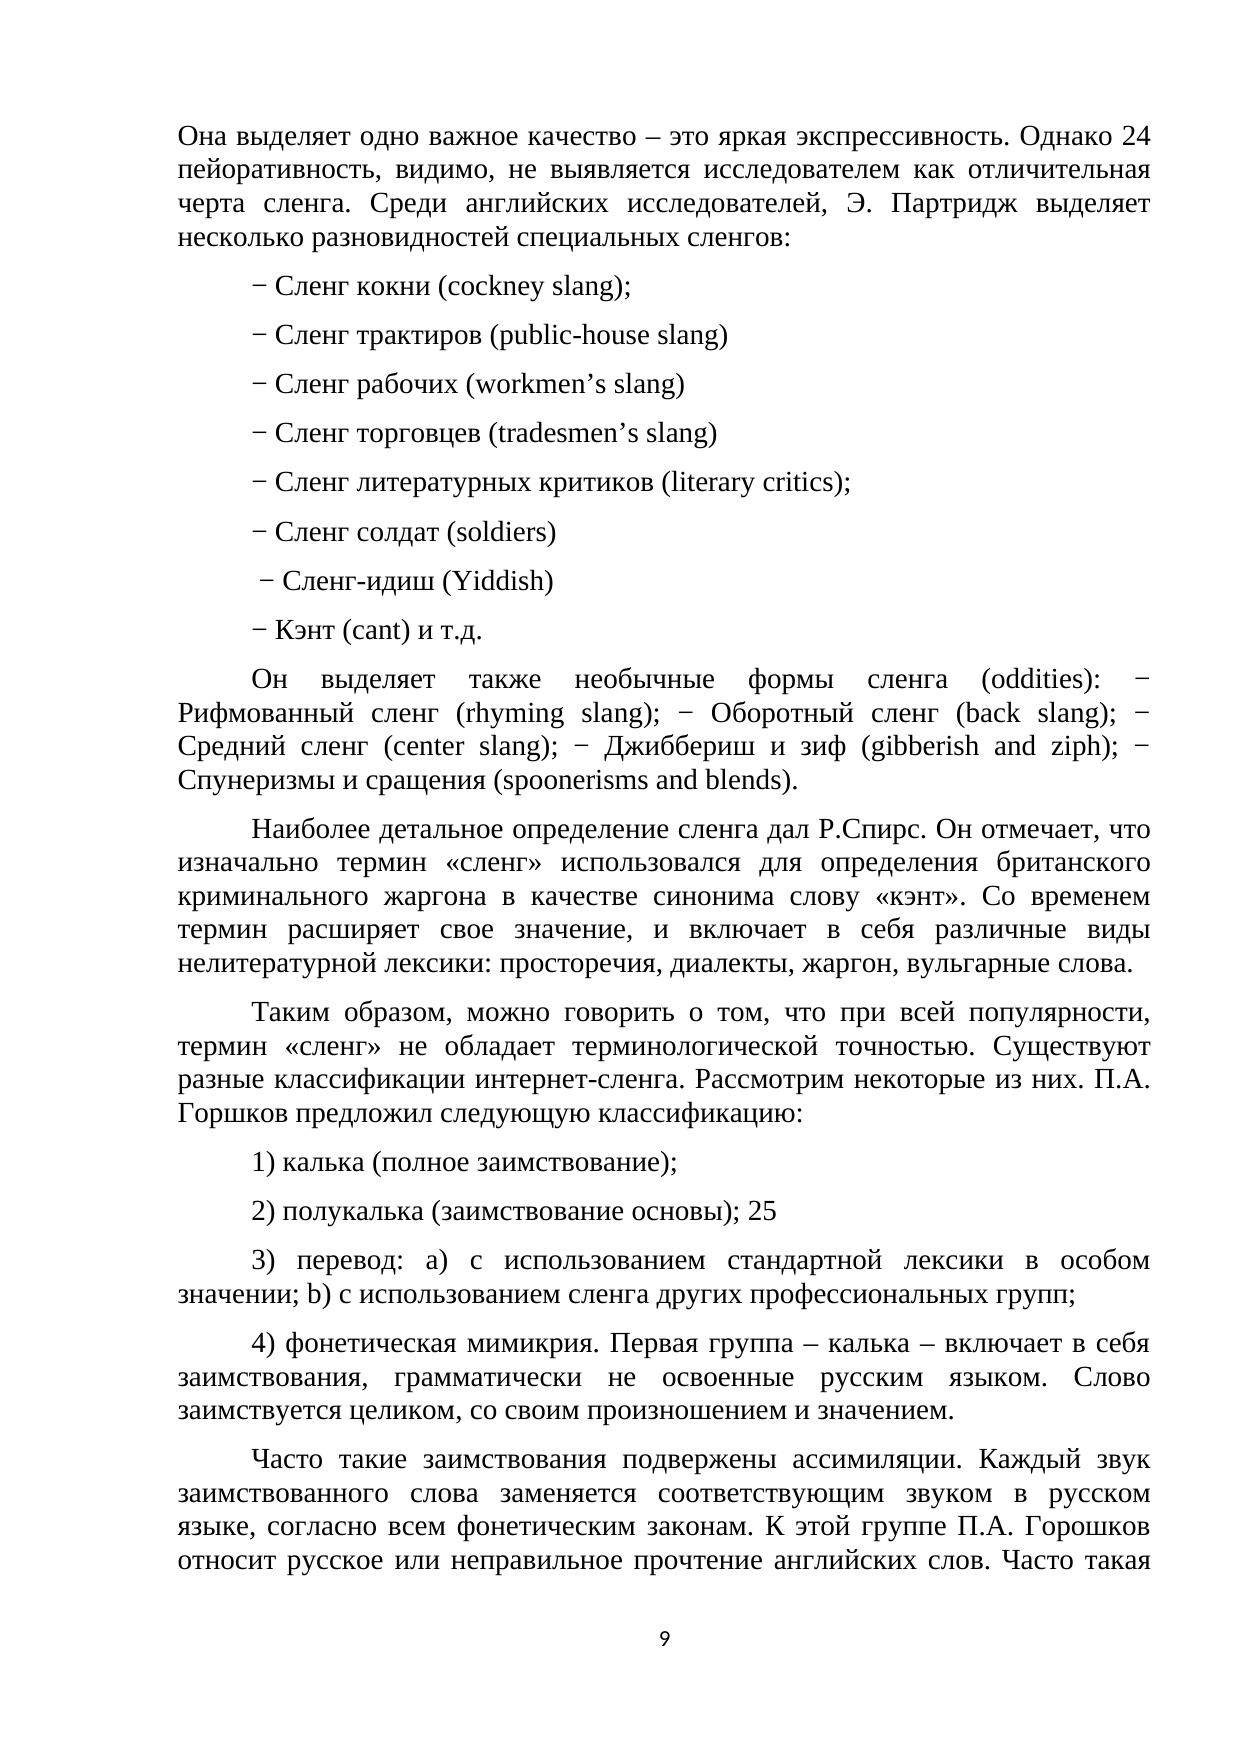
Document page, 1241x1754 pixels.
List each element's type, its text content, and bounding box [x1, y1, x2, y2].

text − Сленг-идиш (Yiddish) [177, 563, 1152, 596]
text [177, 118, 1152, 252]
text − Сленг кокни (cockney slang); [177, 268, 1152, 301]
text − Сленг трактиров (public-house slang) [177, 317, 1152, 351]
text − Сленг солдат (soldiers) [177, 514, 1152, 547]
text 2) полукалька (заимствование основы); 25 [177, 1193, 1152, 1227]
text − Сленг литературных критиков (literary critics); [177, 464, 1152, 498]
text 4) фонетическая мимикрия. Первая группа – калька – включает в себя заимствования, грамматически не освоенные русским языком. Слово заимствуется целиком, со своим произношением и значением. [177, 1325, 1152, 1426]
text Наиболее детальное определение сленга дал Р.Спирс. Он отмечает, что изначально термин «сленг» использовался для определения британского криминального жаргона в качестве синонима слову «кэнт». Со временем термин расширяет свое значение, и включает в себя различные виды нелитературной лексики: просторечия, диалекты, жаргон, вульгарные слова. [177, 811, 1152, 979]
text Он выделяет также необычные формы сленга (oddities): − Рифмованный сленг (rhyming slang); − Оборотный сленг (back slang); − Средний сленг (center slang); − Джиббериш и зиф (gibberish and ziph); − Спунеризмы и сращения (spoonerisms and blends). [177, 661, 1152, 795]
text − Сленг рабочих (workmen’s slang) [177, 366, 1152, 400]
text 3) перевод: a) с использованием стандартной лексики в особом значении; b) с использованием сленга других профессиональных групп; [177, 1242, 1152, 1309]
text − Сленг торговцев (tradesmen’s slang) [177, 415, 1152, 449]
text 1) калька (полное заимствование); [177, 1144, 1152, 1178]
text Таким образом, можно говорить о том, что при всей популярности, термин «сленг» не обладает терминологической точностью. Существуют разные классификации интернет-сленга. Рассмотрим некоторые из них. П.А. Горшков предложил следующую классификацию: [177, 994, 1152, 1128]
text − Кэнт (cant) и т.д. [177, 612, 1152, 646]
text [177, 1441, 1152, 1576]
